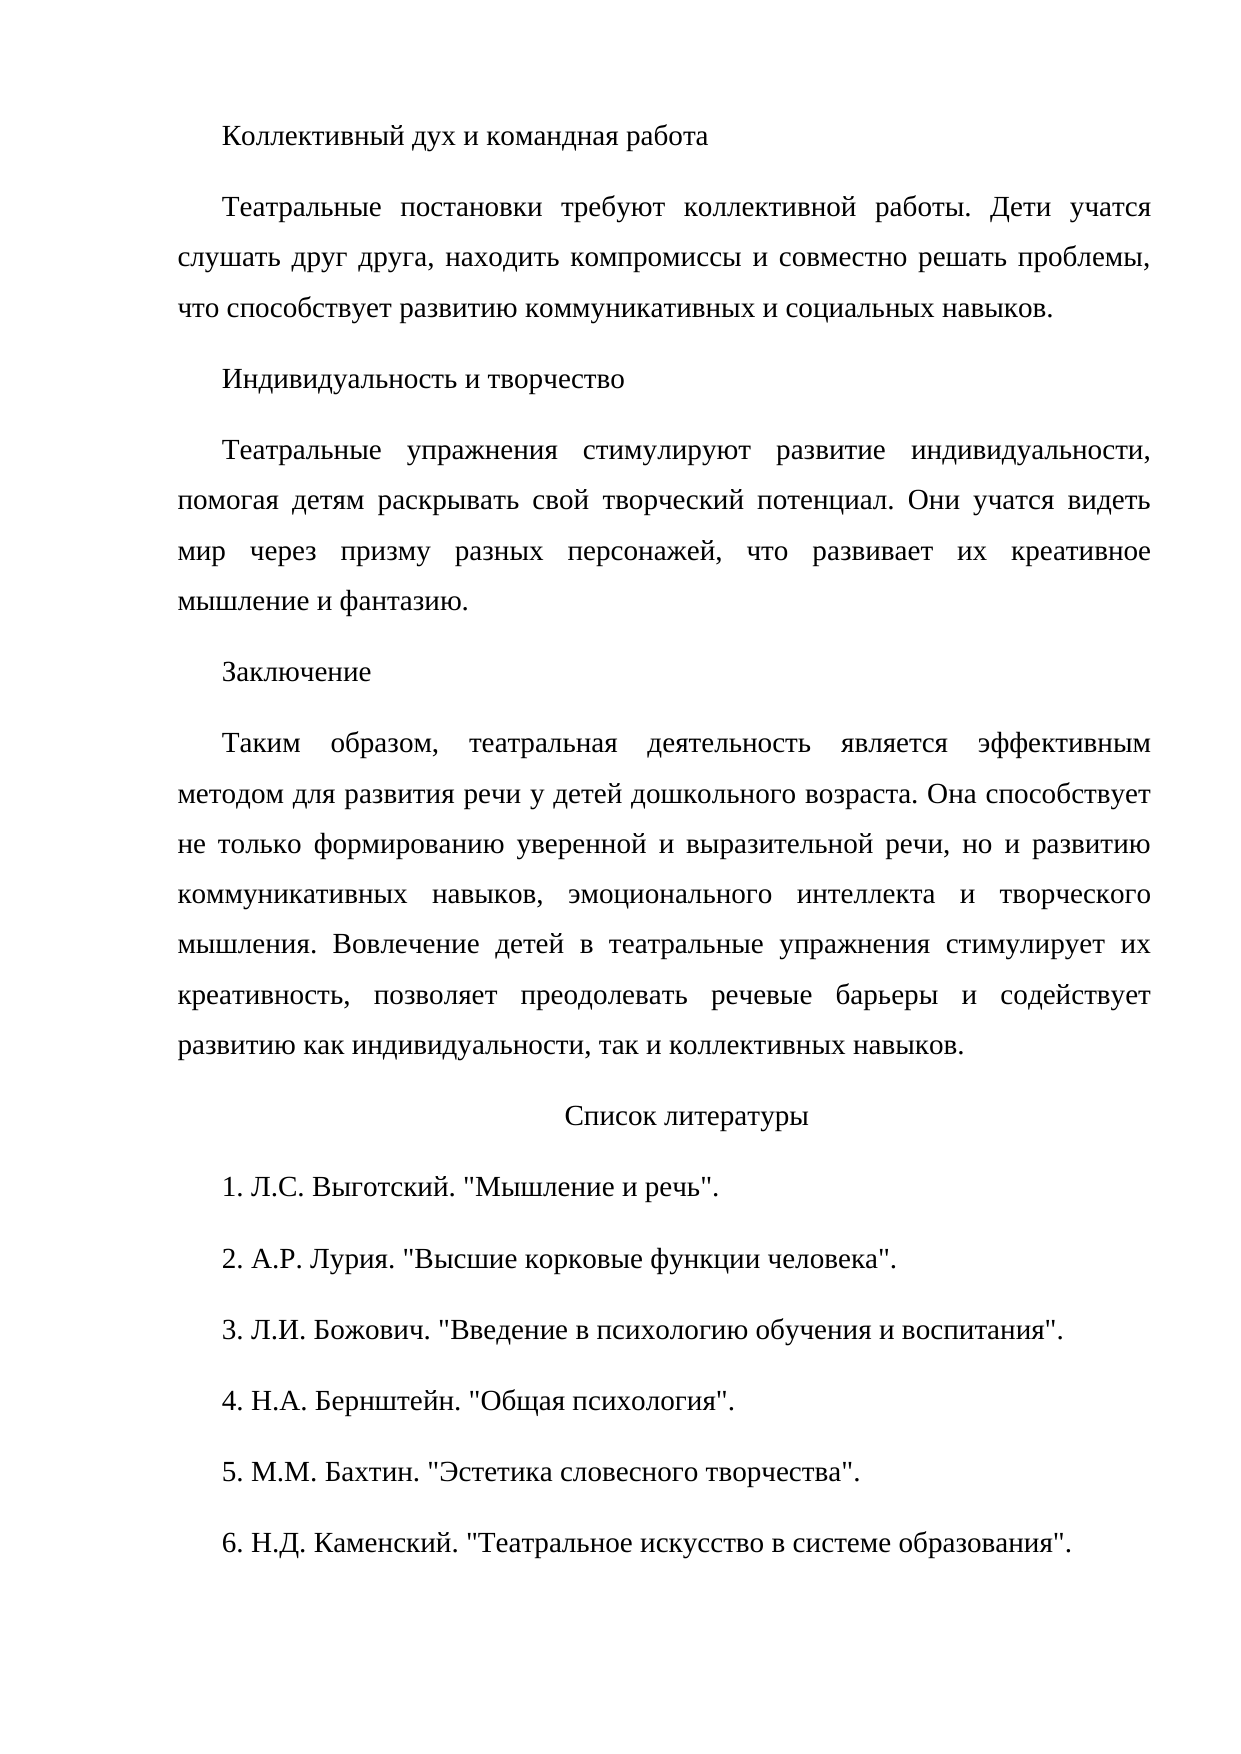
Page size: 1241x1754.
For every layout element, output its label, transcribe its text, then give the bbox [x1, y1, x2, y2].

text 3. Л.И. Божович. "Введение в психологию обучения и воспитания". [177, 1312, 1152, 1345]
text Заключение [177, 654, 1152, 688]
text 5. М.М. Бахтин. "Эстетика словесного творчества". [177, 1454, 1152, 1488]
text 1. Л.С. Выготский. "Мышление и речь". [177, 1169, 1152, 1203]
text 2. А.Р. Лурия. "Высшие корковые функции человека". [177, 1241, 1152, 1274]
text Театральные упражнения стимулируют развитие индивидуальности, помогая детям раскрывать свой творческий потенциал. Они учатся видеть мир через призму разных персонажей, что развивает их креативное мышление и фантазию. [177, 432, 1152, 617]
text Список литературы [177, 1098, 1152, 1132]
text Коллективный дух и командная работа [177, 118, 1152, 152]
text Таким образом, театральная деятельность является эффективным методом для развития речи у детей дошкольного возраста. Она способствует не только формированию уверенной и выразительной речи, но и развитию коммуникативных навыков, эмоционального интеллекта и творческого мышления. Вовлечение детей в театральные упражнения стимулирует их креативность, позволяет преодолевать речевые барьеры и содействует развитию как индивидуальности, так и коллективных навыков. [177, 725, 1152, 1061]
text Театральные постановки требуют коллективной работы. Дети учатся слушать друг друга, находить компромиссы и совместно решать проблемы, что способствует развитию коммуникативных и социальных навыков. [177, 189, 1152, 323]
text 4. Н.А. Бернштейн. "Общая психология". [177, 1383, 1152, 1417]
text 6. Н.Д. Каменский. "Театральное искусство в системе образования". [177, 1525, 1152, 1559]
text Индивидуальность и творчество [177, 361, 1152, 394]
